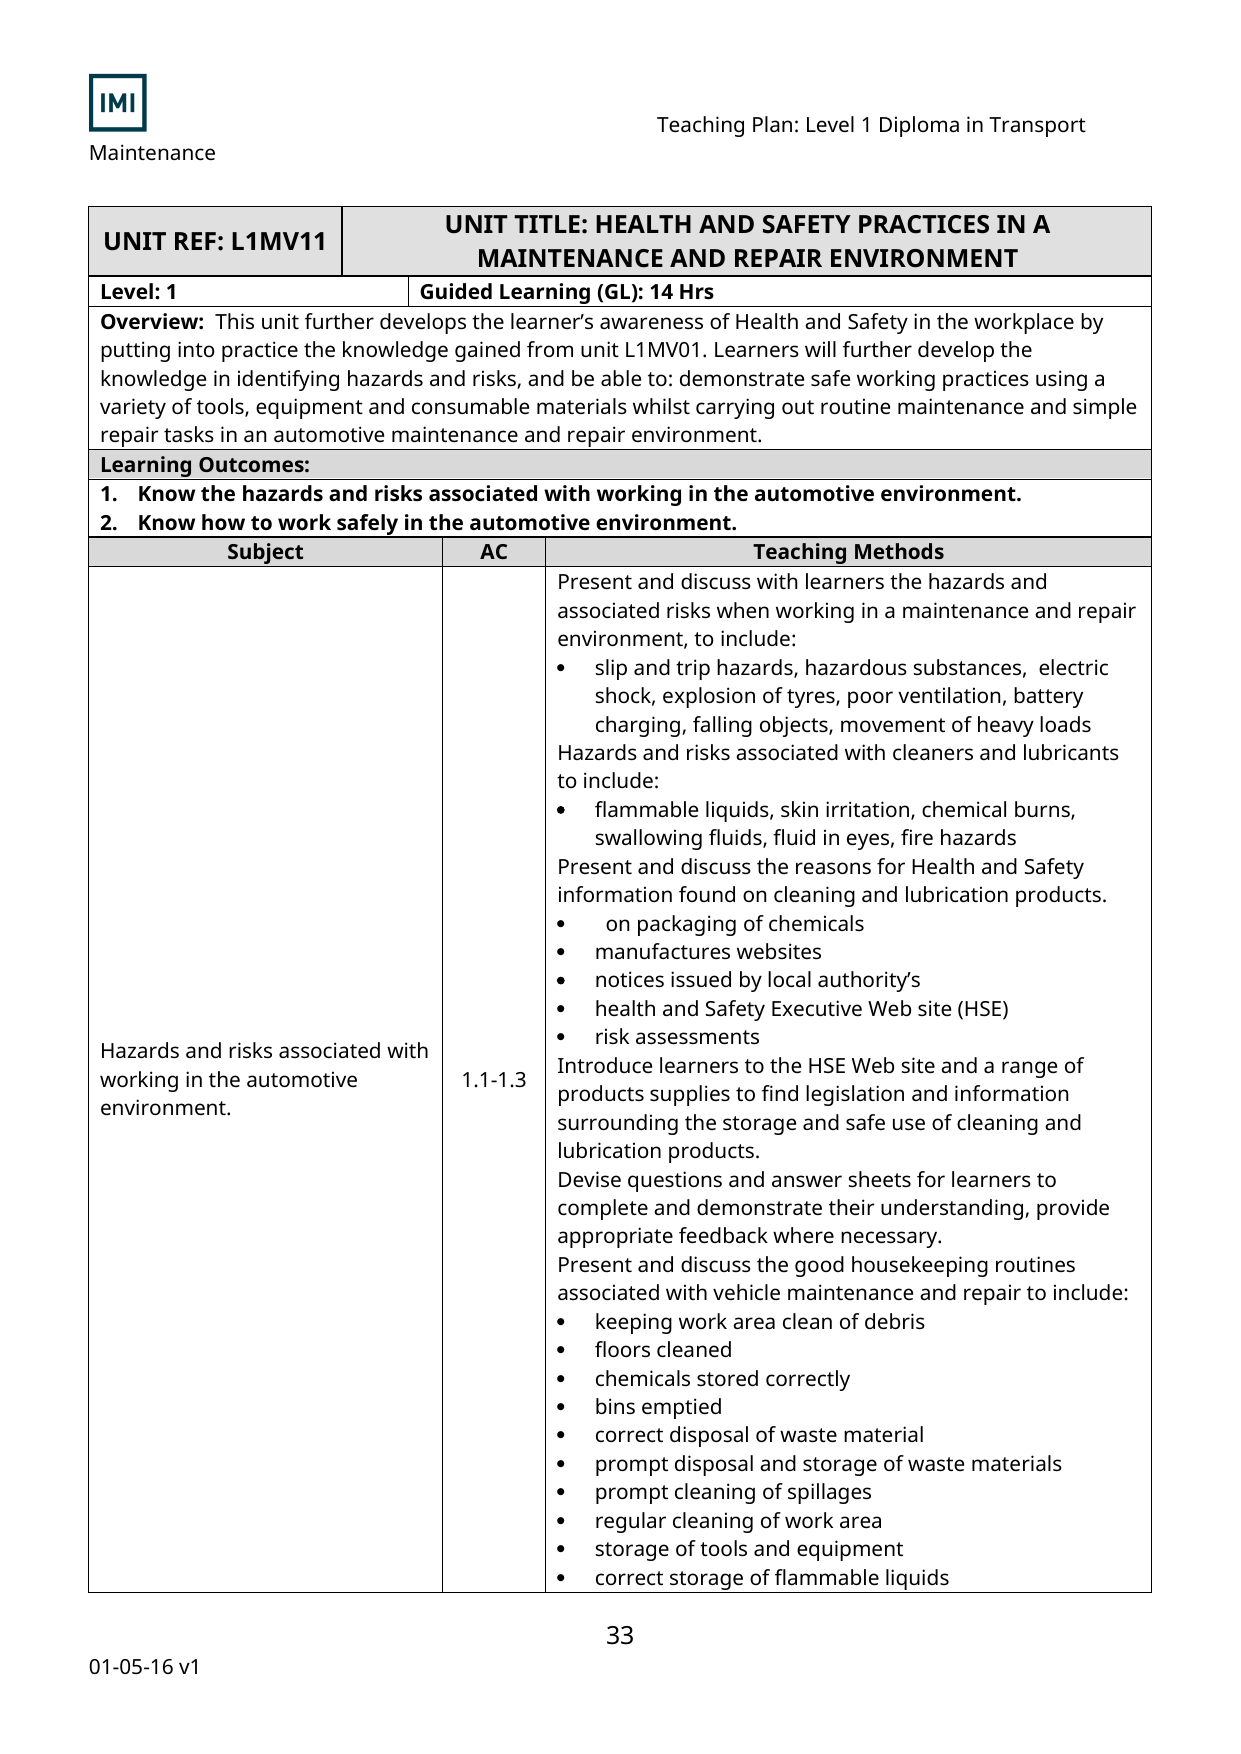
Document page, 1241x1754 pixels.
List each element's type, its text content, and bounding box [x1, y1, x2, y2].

table_cell AC [443, 538, 545, 566]
table_cell Overview: This unit further develops the learner’s awareness of Health and Safety in the workplace by putting into practice the knowledge gained from unit L1MV01. Learners will further develop the knowledge in identifying hazards and risks, and be able to: demonstrate safe working practices using a variety of tools, equipment and consumable materials whilst carrying out routine maintenance and simple repair tasks in an automotive maintenance and repair environment. [89, 307, 1151, 449]
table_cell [89, 567, 442, 1592]
table_cell Know the hazards and risks associated with working in the automotive environment. Know how to work safely in the automotive environment. [89, 480, 1151, 536]
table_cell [546, 567, 1151, 1592]
table_cell 1.1-1.3 [443, 567, 545, 1592]
table_cell Subject [89, 538, 442, 566]
picture [94, 79, 142, 127]
table_header UNIT TITLE: HEALTH AND SAFETY PRACTICES IN A MAINTENANCE AND REPAIR ENVIRONMENT [343, 207, 1151, 275]
table_cell Teaching Methods [546, 538, 1151, 566]
picture [88, 73, 148, 133]
table_header Guided Learning (GL): 14 Hrs [409, 277, 1151, 306]
table_header Level: 1 [89, 277, 408, 306]
table_cell Learning Outcomes: [89, 450, 1151, 478]
table_header UNIT REF: L1MV11 [89, 207, 341, 275]
